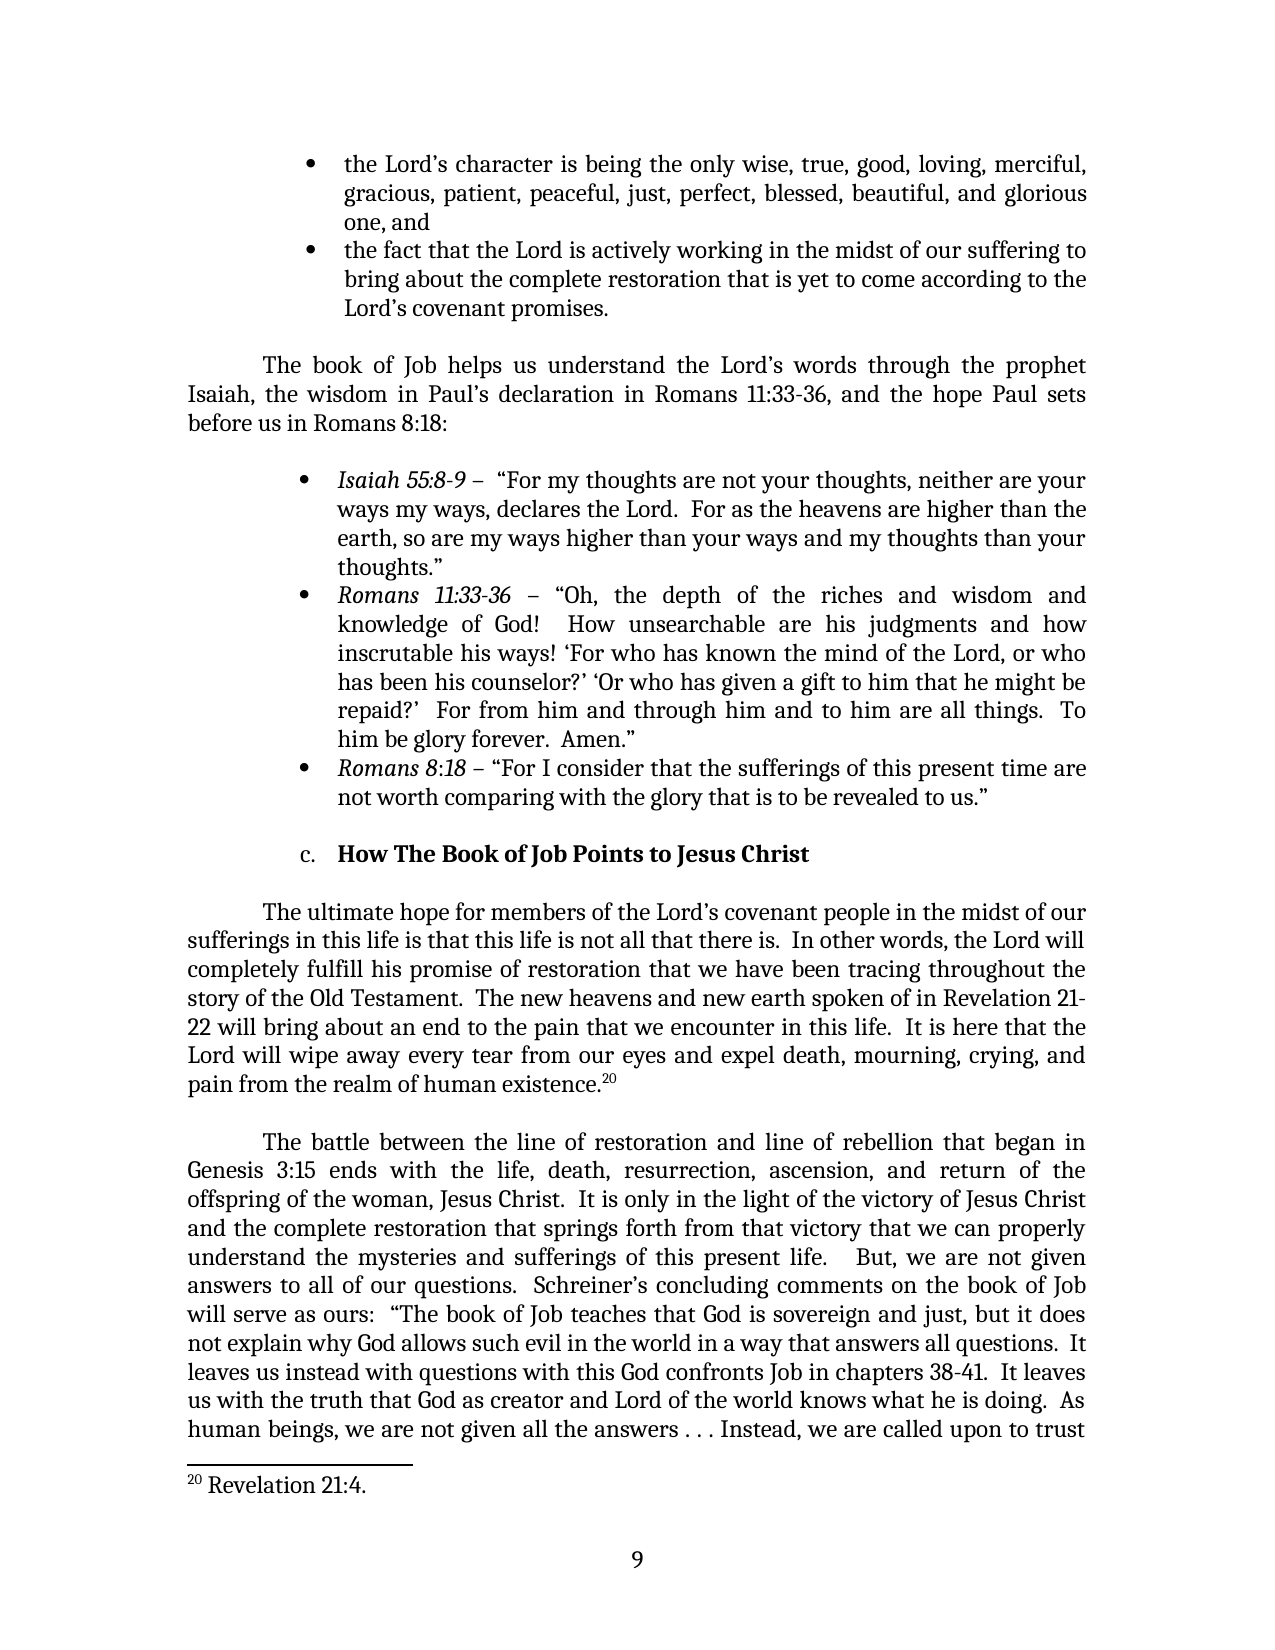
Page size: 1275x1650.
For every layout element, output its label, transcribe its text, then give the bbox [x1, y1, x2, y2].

list The book of Job helps us understand the Lord’s words through the prophet Isaiah, the wisdom in Paul’s declaration in Romans 11:33-36, and the hope Paul sets before us in Romans 8:18: [187, 351, 1087, 437]
list the Lord’s character is being the only wise, true, good, loving, merciful, gracious, patient, peaceful, just, perfect, blessed, beautiful, and glorious one, and [306, 150, 1087, 236]
list How The Book of Job Points to Jesus Christ [300, 840, 1087, 869]
list the fact that the Lord is actively working in the midst of our suffering to bring about the complete restoration that is yet to come according to the Lord’s covenant promises. [306, 236, 1087, 322]
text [187, 1127, 1087, 1444]
list Romans 8:18 – “For I consider that the sufferings of this present time are not worth comparing with the glory that is to be revealed to us.” [300, 754, 1087, 811]
text The ultimate hope for members of the Lord’s covenant people in the midst of our sufferings in this life is that this life is not all that there is. In other words, the Lord will completely fulfill his promise of restoration that we have been tracing throughout the story of the Old Testament. The new heavens and new earth spoken of in Revelation 21-22 will bring about an end to the pain that we encounter in this life. It is here that the Lord will wipe away every tear from our eyes and expel death, mourning, crying, and pain from the realm of human existence. [187, 897, 1087, 1099]
list Isaiah 55:8-9 – “For my thoughts are not your thoughts, neither are your ways my ways, declares the Lord. For as the heavens are higher than the earth, so are my ways higher than your ways and my thoughts than your thoughts.” [300, 466, 1087, 581]
list Romans 11:33-36 – “Oh, the depth of the riches and wisdom and knowledge of God! How unsearchable are his judgments and how inscrutable his ways! ‘For who has known the mind of the Lord, or who has been his counselor?’ ‘Or who has given a gift to him that he might be repaid?’ For from him and through him and to him are all things. To him be glory forever. Amen.” [300, 581, 1087, 754]
